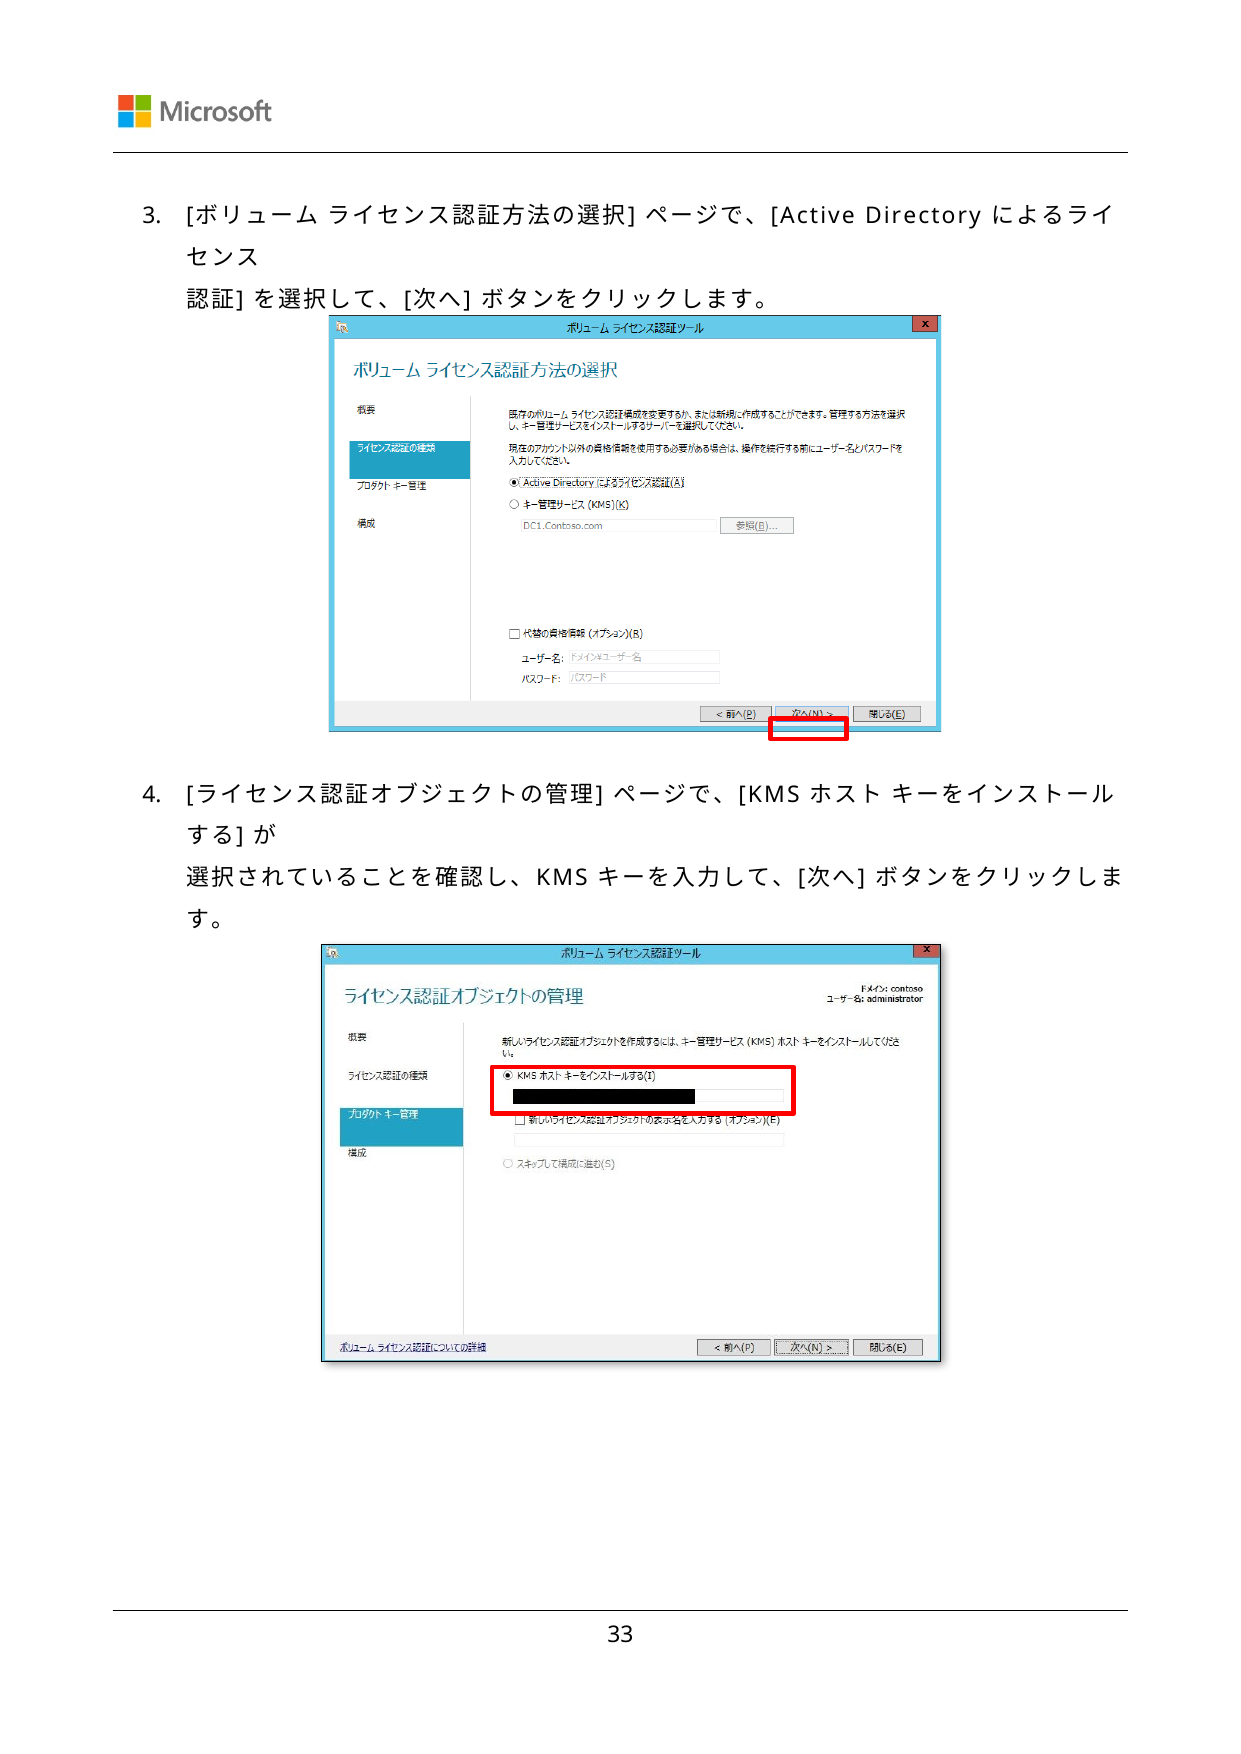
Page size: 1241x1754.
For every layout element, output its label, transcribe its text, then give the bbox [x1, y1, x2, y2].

picture [328, 315, 942, 732]
picture [322, 945, 940, 1361]
list [ライセンス認証オブジェクトの管理] ページで、[KMS ホスト キーをインストールする] が 選択されていることを確認し、KMS キーを入力して、[次へ] ボタンをクリックします。 [142, 769, 1128, 935]
picture [773, 721, 844, 732]
list [ボリューム ライセンス認証方法の選択] ページで、[Active Directory によるライセンス 認証] を選択して、[次へ] ボタンをクリックします。 [142, 190, 1128, 315]
picture [112, 95, 275, 141]
